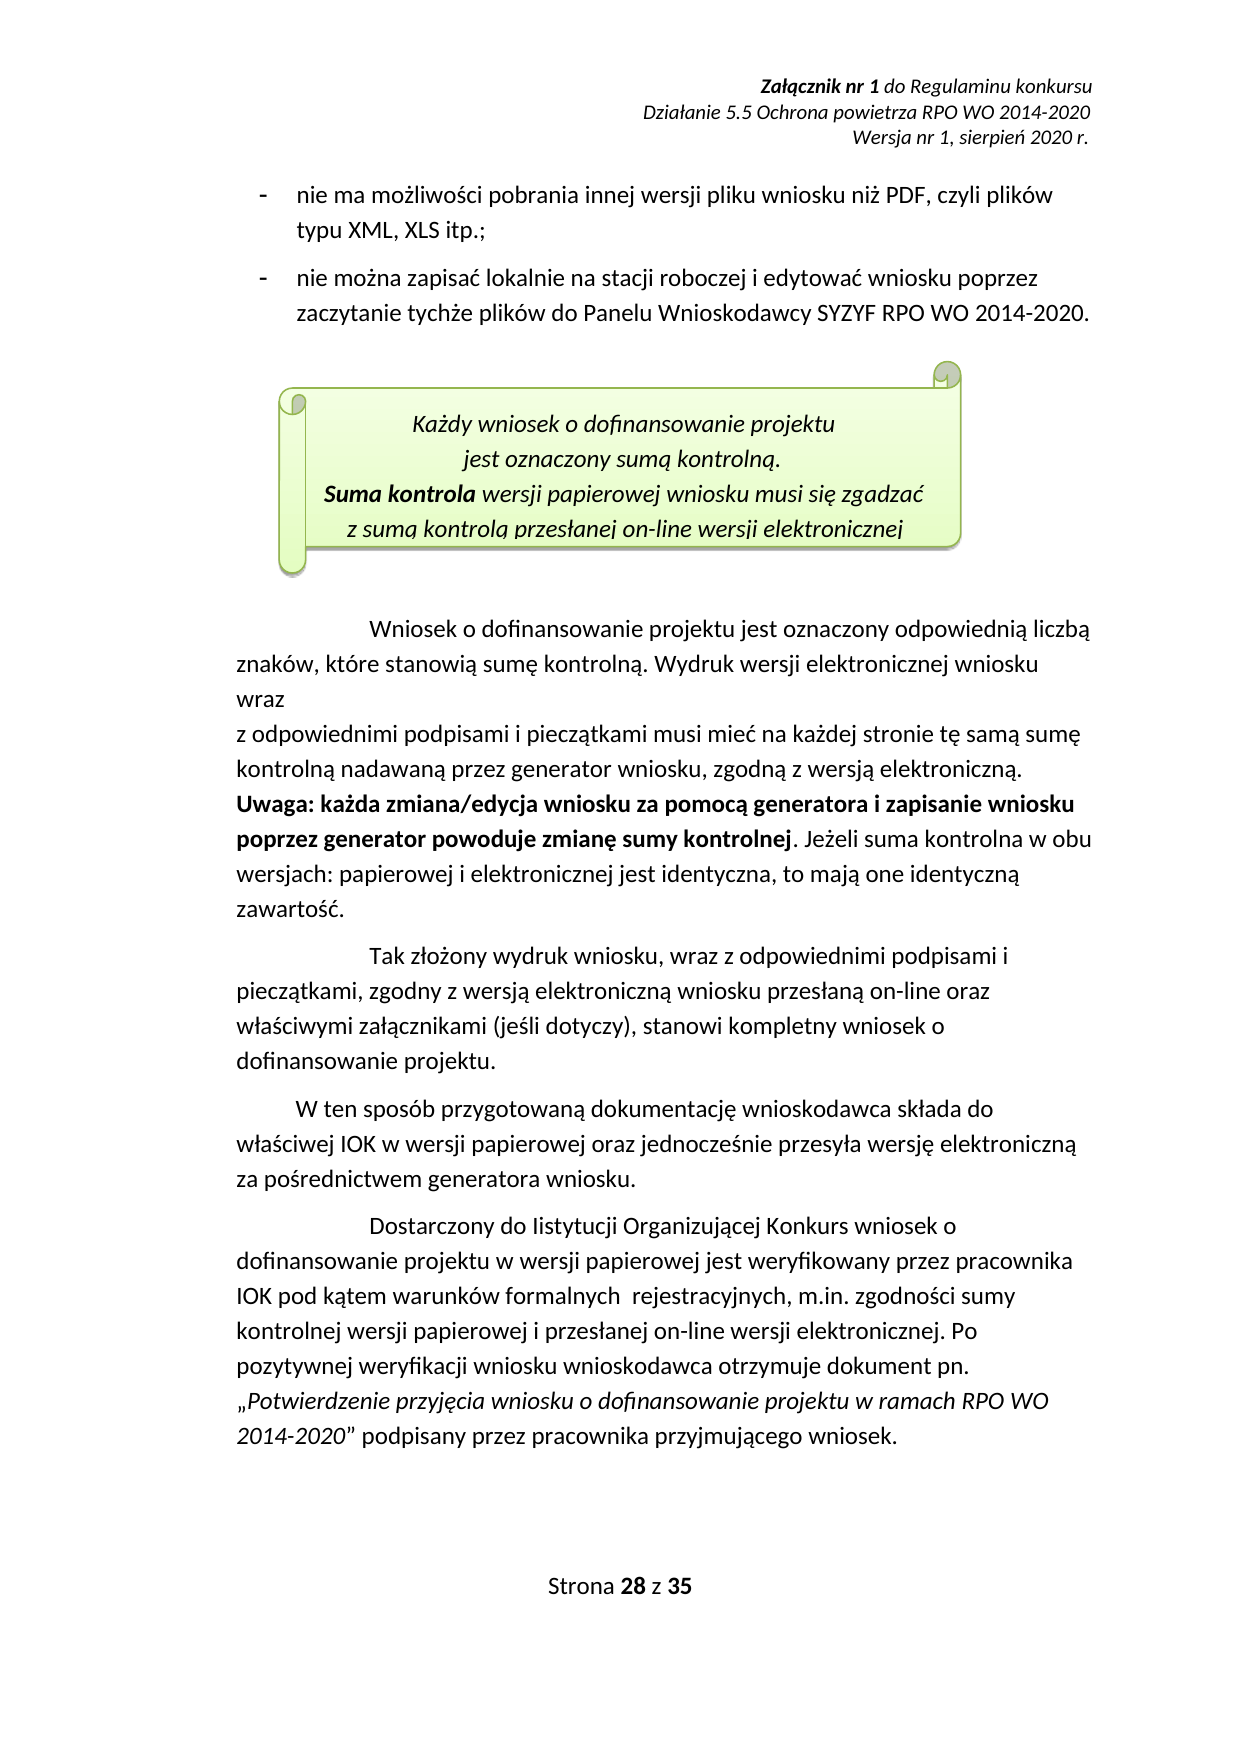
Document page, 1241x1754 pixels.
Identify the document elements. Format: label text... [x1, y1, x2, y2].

text W ten sposób przygotowaną dokumentację wnioskodawca składa do właściwej IOK w wersji papierowej oraz jednocześnie przesyła wersję elektroniczną za pośrednictwem generatora wniosku. [236, 1093, 1093, 1193]
text Tak złożony wydruk wniosku, wraz z odpowiednimi podpisami i pieczątkami, zgodny z wersją elektroniczną wniosku przesłaną on-line oraz właściwymi załącznikami (jeśli dotyczy), stanowi kompletny wniosek o dofinansowanie projektu. [236, 940, 1093, 1076]
text Dostarczony do Iistytucji Organizującej Konkurs wniosek o dofinansowanie projektu w wersji papierowej jest weryfikowany przez pracownika IOK pod kątem warunków formalnych rejestracyjnych, m.in. zgodności sumy kontrolnej wersji papierowej i przesłanej on-line wersji elektronicznej. Po pozytywnej weryfikacji wniosku wnioskodawca otrzymuje dokument pn. „Potwierdzenie przyjęcia wniosku o dofinansowanie projektu w ramach RPO WO 2014-2020” podpisany przez pracownika przyjmującego wniosek. [236, 1210, 1093, 1451]
text Wniosek o dofinansowanie projektu jest oznaczony odpowiednią liczbą znaków, które stanowią sumę kontrolną. Wydruk wersji elektronicznej wniosku wraz z odpowiednimi podpisami i pieczątkami musi mieć na każdej stronie tę samą sumę kontrolną nadawaną przez generator wniosku, zgodną z wersją elektroniczną. Uwaga: każda zmiana/edycja wniosku za pomocą generatora i zapisanie wniosku poprzez generator powoduje zmianę sumy kontrolnej. Jeżeli suma kontrolna w obu wersjach: papierowej i elektronicznej jest identyczna, to mają one identyczną zawartość. [236, 613, 1093, 923]
list nie ma możliwości pobrania innej wersji pliku wniosku niż PDF, czyli plików typu XML, XLS itp.; [259, 179, 1093, 245]
list nie można zapisać lokalnie na stacji roboczej i edytować wniosku poprzez zaczytanie tychże plików do Panelu Wnioskodawcy SYZYF RPO WO 2014-2020. [259, 262, 1093, 328]
